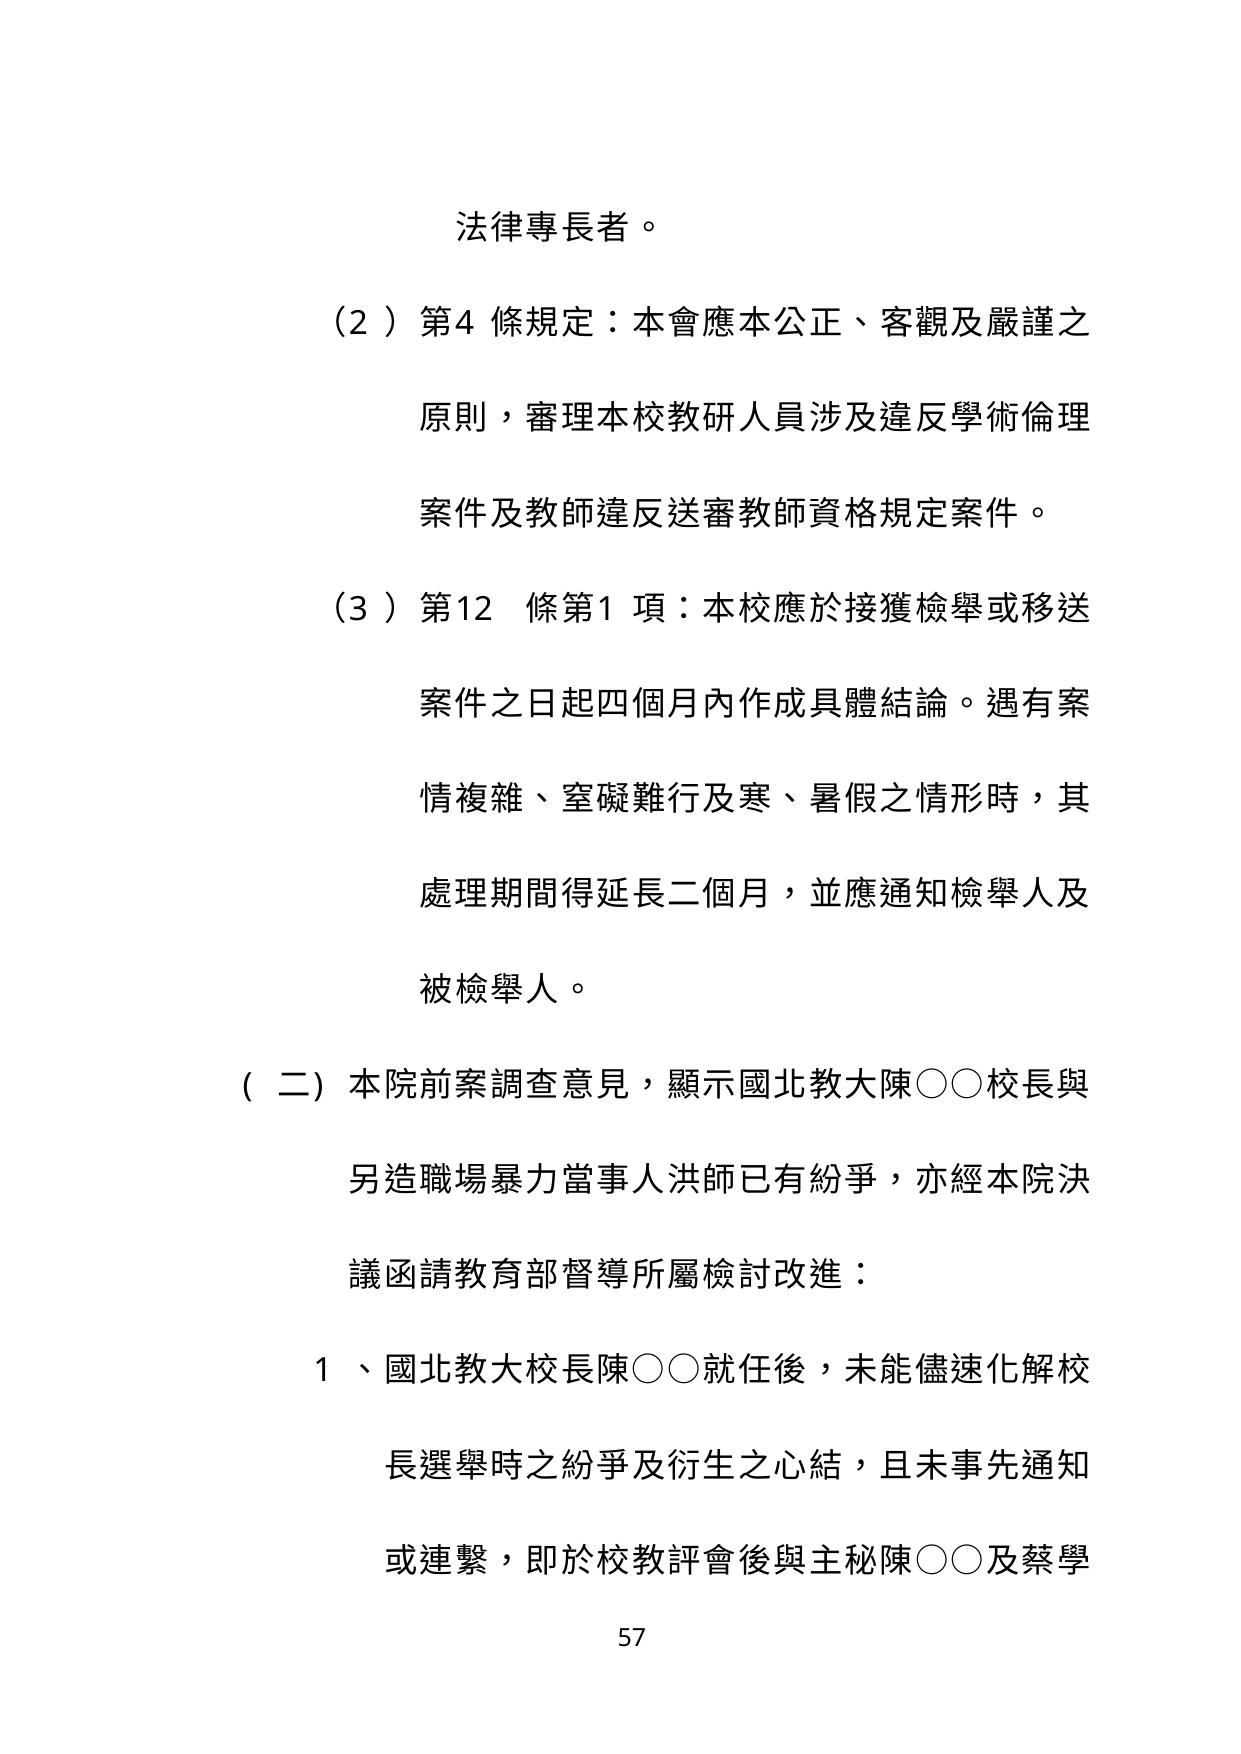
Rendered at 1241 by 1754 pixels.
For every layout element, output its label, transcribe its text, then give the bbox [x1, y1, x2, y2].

subtitle 本院前案調查意見，顯示國北教大陳○○校長與另造職場暴力當事人洪師已有紛爭，亦經本院決議函請教育部督導所屬檢討改進： [242, 1034, 1092, 1320]
subtitle 第3項：本會置委員七至九人，任期二年，得連任。副校長為當然委員兼召集人，其餘委員由校長遴聘校內外學者專家組成，其中校外學者專家至少二人，並應包含具法律專長者。 [331, 177, 1092, 272]
subtitle 第12條第1項：本校應於接獲檢舉或移送案件之日起四個月內作成具體結論。遇有案情複雜、窒礙難行及寒、暑假之情形時，其處理期間得延長二個月，並應通知檢舉人及被檢舉人。 [296, 558, 1092, 1034]
subtitle 第4條規定：本會應本公正、客觀及嚴謹之原則，審理本校教研人員涉及違反學術倫理案件及教師違反送審教師資格規定案件。 [296, 272, 1092, 558]
